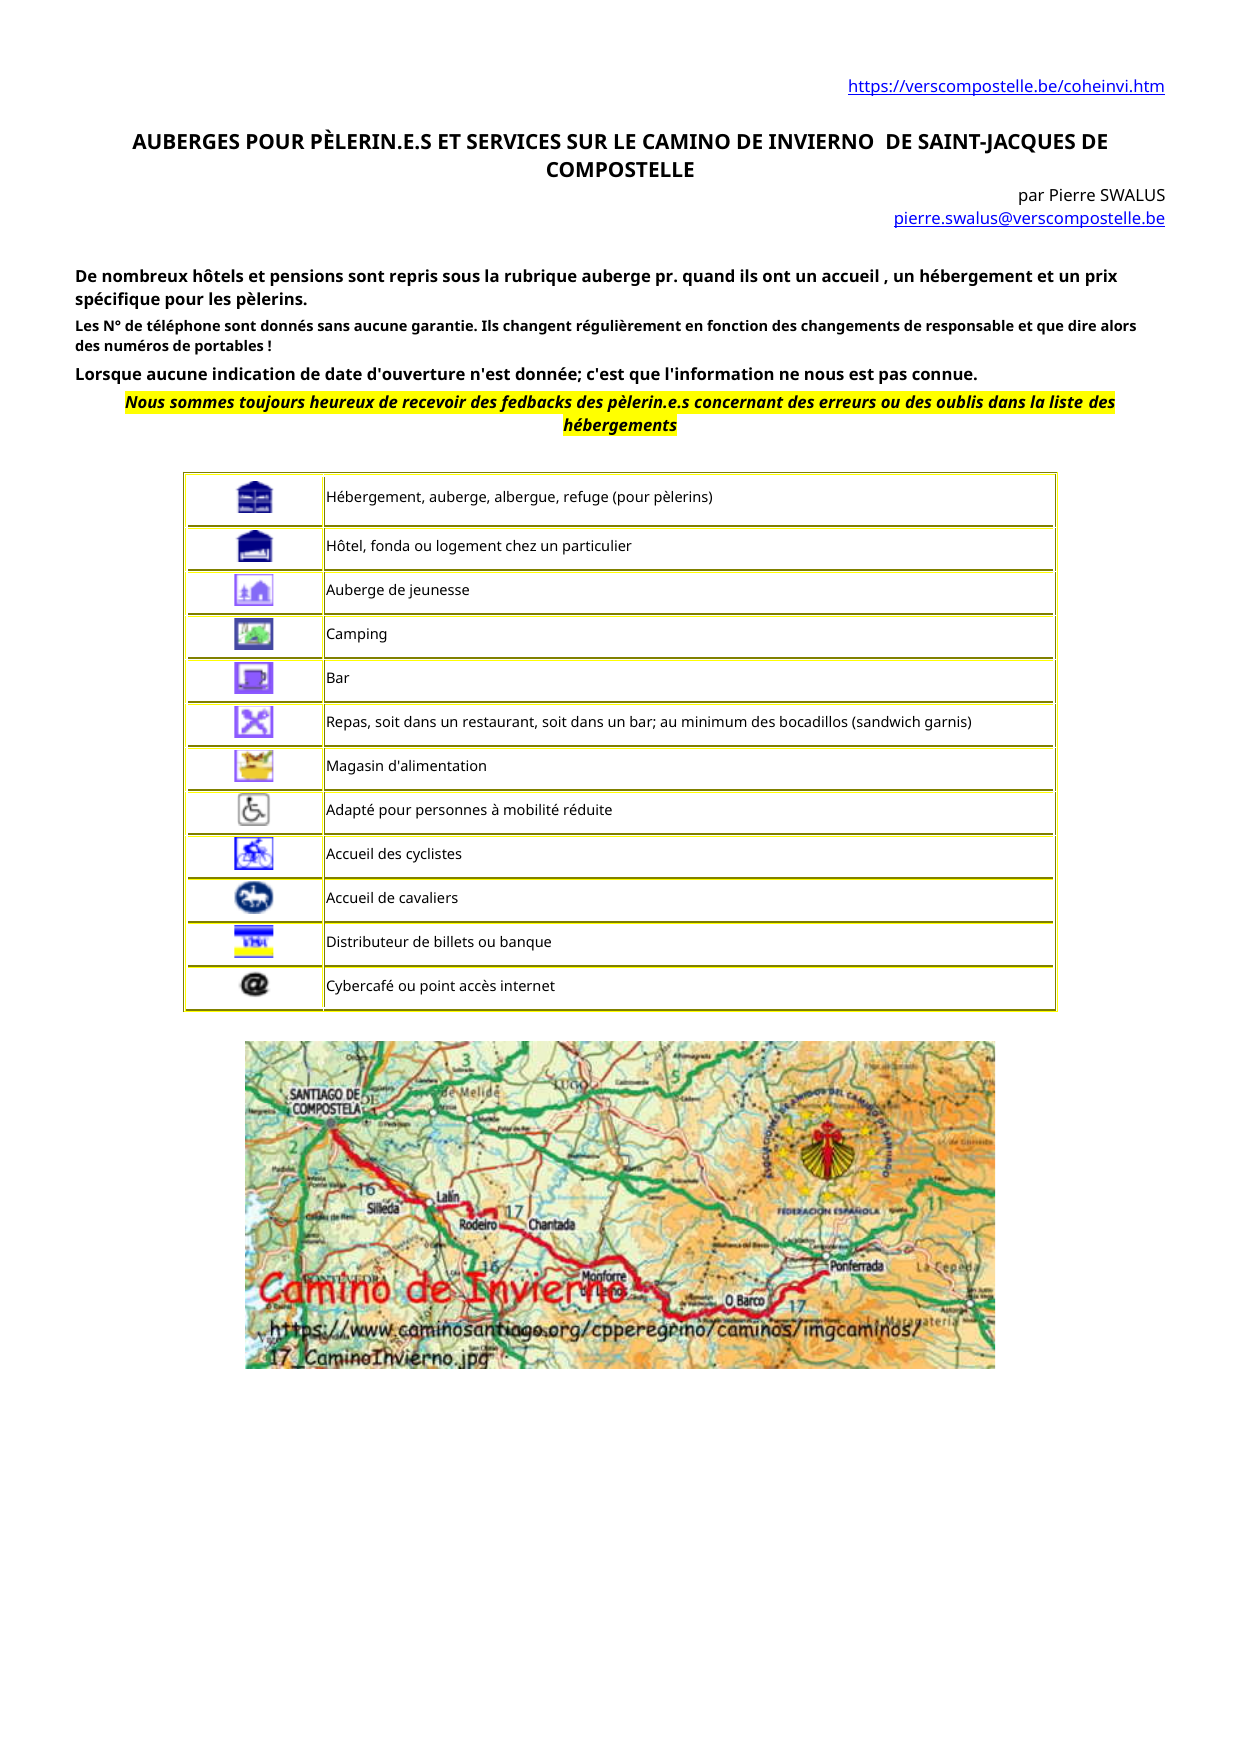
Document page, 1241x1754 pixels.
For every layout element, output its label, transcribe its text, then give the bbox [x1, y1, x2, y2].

table_cell [186, 965, 323, 1009]
table_cell [186, 613, 322, 657]
table_header Hébergement, auberge, albergue, refuge (pour pèlerins) [324, 475, 1055, 525]
table_cell [186, 657, 322, 701]
text Lorsque aucune indication de date d'ouverture n'est donnée; c'est que l'information ne nous est pas connue. [75, 362, 1165, 385]
picture [234, 662, 274, 694]
table_cell [186, 877, 322, 921]
table_cell Distributeur de billets ou banque [325, 921, 1055, 965]
table_cell Cybercafé ou point accès internet [324, 965, 1055, 1009]
picture [234, 969, 274, 1002]
table_cell [186, 921, 322, 965]
table_cell [186, 745, 322, 789]
picture [234, 750, 274, 782]
table_cell [186, 701, 322, 745]
table_cell Accueil des cyclistes [325, 833, 1055, 877]
picture [234, 574, 274, 606]
table_cell Magasin d'alimentation [325, 745, 1055, 789]
picture [245, 1041, 995, 1369]
table_header [186, 475, 323, 525]
picture [234, 837, 274, 870]
picture [234, 706, 274, 738]
table_cell Bar [325, 657, 1055, 701]
picture [234, 481, 274, 513]
table_cell [186, 569, 322, 613]
text De nombreux hôtels et pensions sont repris sous la rubrique auberge pr. quand ils ont un accueil , un hébergement et un prix spécifique pour les pèlerins. [75, 264, 1165, 310]
picture [234, 618, 274, 650]
picture [234, 530, 274, 562]
text Nous sommes toujours heureux de recevoir des fedbacks des pèlerin.e.s concernant des erreurs ou des oublis dans la liste des hébergements [677, 391, 1165, 436]
table_cell [186, 525, 322, 569]
text https://verscompostelle.be/coheinvi.htm [75, 75, 1165, 98]
table_cell Adapté pour personnes à mobilité réduite [325, 789, 1055, 833]
table_cell Camping [325, 613, 1055, 657]
table_cell Accueil de cavaliers [325, 877, 1055, 921]
picture [234, 881, 274, 914]
table_cell [186, 789, 322, 833]
picture [234, 925, 274, 958]
text Nous sommes toujours heureux de recevoir des fedbacks des pèlerin.e.s concernant des erreurs ou des oublis dans la liste des hébergements [75, 391, 563, 436]
text par Pierre SWALUS pierre.swalus@verscompostelle.be [75, 184, 1165, 229]
text Les N° de téléphone sont donnés sans aucune garantie. Ils changent régulièrement en fonction des changements de responsable et que dire alors des numéros de portables ! [75, 316, 1165, 356]
table_cell Hôtel, fonda ou logement chez un particulier [325, 525, 1055, 569]
table_cell [186, 833, 322, 877]
table_cell Repas, soit dans un restaurant, soit dans un bar; au minimum des bocadillos (sandwich garnis) [325, 701, 1055, 745]
picture [237, 793, 271, 826]
table_cell Auberge de jeunesse [325, 569, 1055, 613]
text AUBERGES POUR PÈLERIN.E.S ET SERVICES SUR LE CAMINO DE INVIERNO DE SAINT-JACQUES DE COMPOSTELLE [75, 127, 1165, 184]
